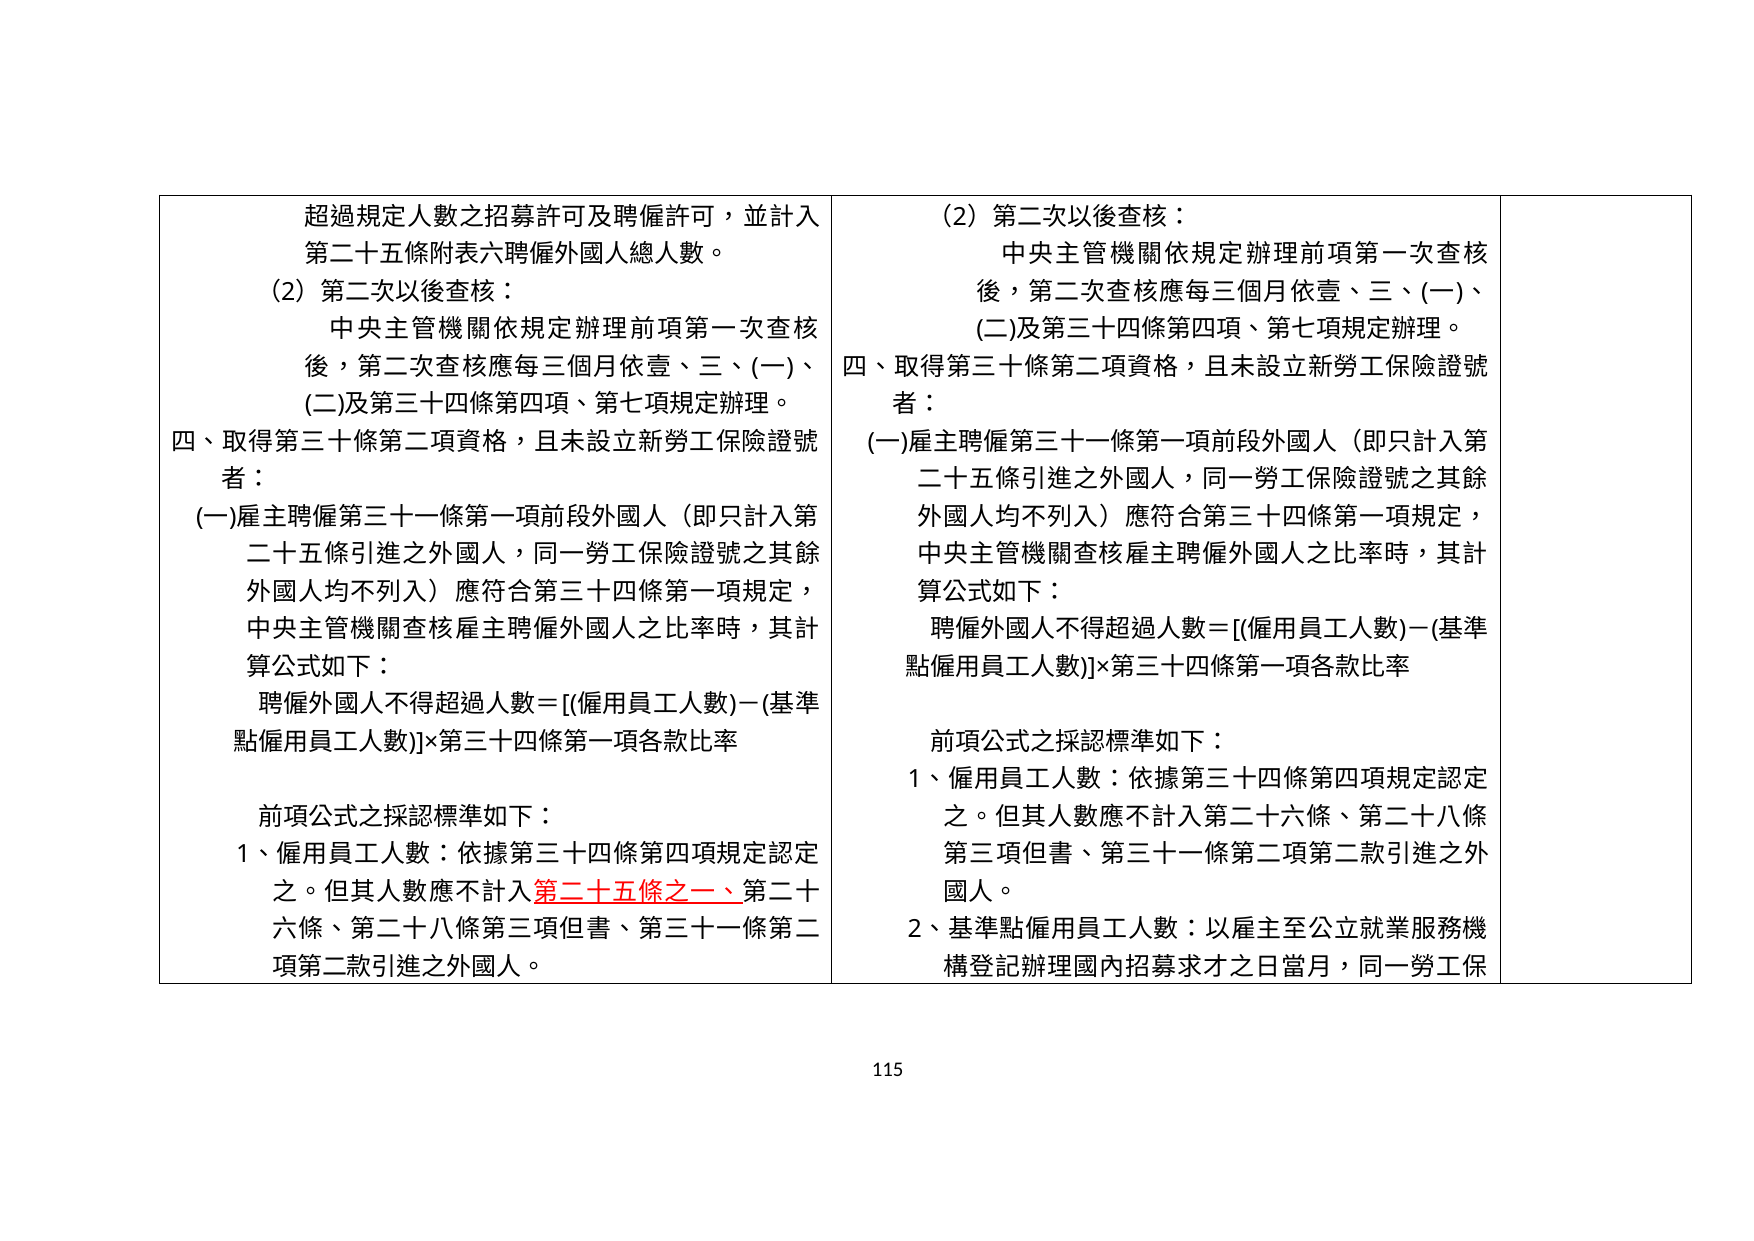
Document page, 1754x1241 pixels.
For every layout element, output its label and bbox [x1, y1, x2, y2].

table_cell [160, 196, 831, 983]
table_cell [832, 196, 1500, 983]
table_cell [1501, 196, 1691, 983]
